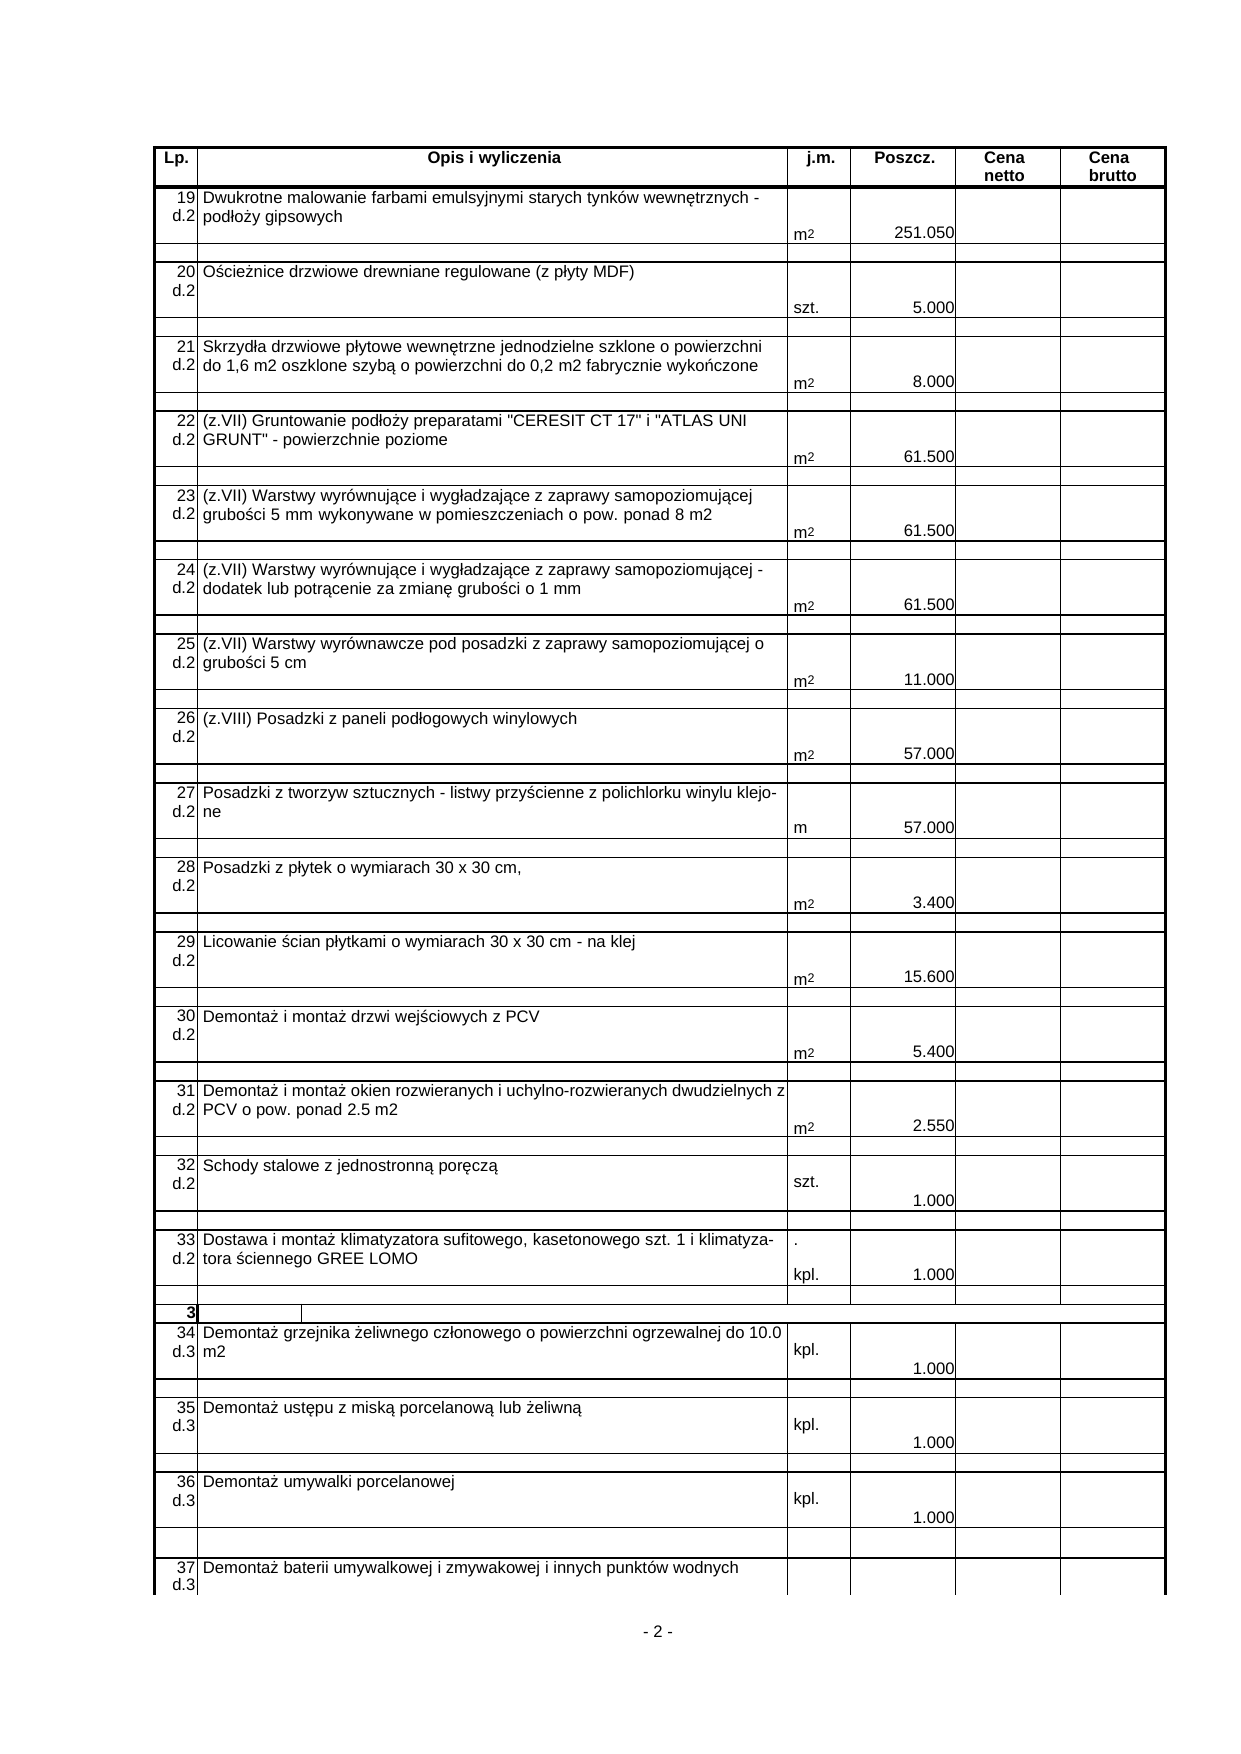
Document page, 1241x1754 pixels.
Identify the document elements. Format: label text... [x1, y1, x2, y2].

table_cell (z.VII) Warstwy wyrównujące i wygładzające z zaprawy samopoziomującej grubości 5 mm wykonywane w pomieszczeniach o pow. ponad 8 m2 [198, 486, 787, 540]
table_cell [851, 467, 955, 485]
table_cell [198, 1212, 787, 1229]
table_cell Dostawa i montaż klimatyzatora sufitowego, kasetonowego szt. 1 i klimatyza- tora ściennego GREE LOMO [198, 1231, 787, 1284]
table_cell 36 d.3 [156, 1473, 197, 1527]
table_cell [198, 914, 787, 931]
table_cell [788, 542, 850, 559]
table_cell 57.000 [851, 784, 955, 838]
table_cell [956, 263, 1060, 317]
table_cell [198, 318, 787, 336]
table_cell 28 d.2 [156, 858, 197, 912]
table_cell 3.400 [851, 858, 955, 912]
table_cell [156, 244, 197, 261]
table_cell Dwukrotne malowanie farbami emulsyjnymi starych tynków wewnętrznych - podłoży gipsowych [198, 189, 787, 242]
table_cell [956, 635, 1060, 689]
table_cell [156, 542, 197, 559]
table_cell [156, 467, 197, 485]
table_cell Schody stalowe z jednostronną poręczą [198, 1156, 787, 1210]
table_cell 5.400 [851, 1007, 955, 1061]
table_header Lp. [156, 149, 197, 185]
table_cell szt. [788, 1156, 850, 1210]
table_cell [956, 337, 1060, 391]
table_cell [156, 988, 197, 1006]
table_cell [1061, 337, 1164, 391]
table_cell 37 d.3 [156, 1559, 197, 1594]
table_cell [788, 1286, 850, 1303]
table_cell m2 [788, 1082, 850, 1136]
table_cell [198, 1454, 787, 1471]
table_cell 34 d.3 [156, 1324, 197, 1378]
table_cell (z.VII) Gruntowanie podłoży preparatami "CERESIT CT 17" i "ATLAS UNI GRUNT" - powierzchnie poziome [198, 412, 787, 466]
table_cell [851, 1063, 955, 1080]
table_cell 1.000 [851, 1398, 955, 1452]
table_cell [1061, 1063, 1164, 1080]
table_cell [788, 318, 850, 336]
table_cell m2 [788, 189, 850, 242]
table_cell szt. [788, 263, 850, 317]
table_cell [956, 839, 1060, 857]
table_cell [1061, 189, 1164, 242]
table_cell [1061, 933, 1164, 987]
table_cell [1061, 914, 1164, 931]
table_cell 3 [156, 1305, 196, 1322]
table_cell [1061, 412, 1164, 466]
table_cell Demontaż baterii umywalkowej i zmywakowej i innych punktów wodnych [198, 1559, 787, 1594]
table_cell [956, 784, 1060, 838]
table_cell [788, 690, 850, 708]
table_cell 24 d.2 [156, 560, 197, 614]
table_cell [956, 858, 1060, 912]
table_cell [956, 244, 1060, 261]
table_cell [956, 542, 1060, 559]
table_cell [956, 1559, 1060, 1594]
table_cell [1061, 1324, 1164, 1378]
table_cell 1.000 [851, 1473, 955, 1527]
table_cell [956, 486, 1060, 540]
table_cell [156, 1380, 197, 1397]
table_cell [956, 1082, 1060, 1136]
table_cell [851, 988, 955, 1006]
table_cell [851, 1286, 955, 1303]
table_cell [788, 988, 850, 1006]
table_cell [1061, 616, 1164, 633]
table_cell [956, 1231, 1060, 1284]
table_cell 61.500 [851, 560, 955, 614]
table_cell [1061, 784, 1164, 838]
table_cell [1061, 1380, 1164, 1397]
table_cell [788, 1528, 850, 1557]
table_cell [156, 393, 197, 410]
table_cell . kpl. [788, 1231, 850, 1284]
table_cell 33 d.2 [156, 1231, 197, 1284]
table_cell 57.000 [851, 709, 955, 763]
table_cell [956, 1454, 1060, 1471]
table_cell [198, 244, 787, 261]
table_cell [956, 933, 1060, 987]
table_cell [788, 839, 850, 857]
table_cell Licowanie ścian płytkami o wymiarach 30 x 30 cm - na klej [198, 933, 787, 987]
table_cell [156, 914, 197, 931]
table_cell [851, 244, 955, 261]
table_cell [156, 616, 197, 633]
table_cell 23 d.2 [156, 486, 197, 540]
table_cell m2 [788, 412, 850, 466]
table_cell [851, 1137, 955, 1154]
table_header Cena netto [956, 149, 1060, 185]
table_cell [956, 616, 1060, 633]
table_cell [199, 1305, 301, 1322]
table_cell [1061, 1454, 1164, 1471]
table_cell [788, 1063, 850, 1080]
table_header Cena brutto [1061, 149, 1164, 185]
table_cell m [788, 784, 850, 838]
table_cell [1061, 1398, 1164, 1452]
table_cell [198, 542, 787, 559]
table_cell [956, 1528, 1060, 1557]
table_cell Ościeżnice drzwiowe drewniane regulowane (z płyty MDF) [198, 263, 787, 317]
table_cell [851, 318, 955, 336]
table_cell m2 [788, 560, 850, 614]
table_header Opis i wyliczenia [198, 149, 787, 185]
table_cell [956, 467, 1060, 485]
table_cell [198, 690, 787, 708]
table_cell [788, 1380, 850, 1397]
table_cell 30 d.2 [156, 1007, 197, 1061]
table_cell 1.000 [851, 1156, 955, 1210]
table_cell [1061, 635, 1164, 689]
table_cell [956, 1398, 1060, 1452]
table_cell [851, 1212, 955, 1229]
table_cell [956, 988, 1060, 1006]
table_cell [956, 560, 1060, 614]
table_cell [198, 1286, 787, 1303]
table_cell [198, 988, 787, 1006]
table_cell [198, 1380, 787, 1397]
table_cell [956, 189, 1060, 242]
table_cell [851, 839, 955, 857]
table_cell [788, 1454, 850, 1471]
table_cell [1061, 486, 1164, 540]
table_cell Demontaż i montaż okien rozwieranych i uchylno-rozwieranych dwudzielnych z PCV o pow. ponad 2.5 m2 [198, 1082, 787, 1136]
table_cell [1061, 858, 1164, 912]
table_cell 2.550 [851, 1082, 955, 1136]
table_cell [198, 393, 787, 410]
table_cell [956, 393, 1060, 410]
table_cell [198, 467, 787, 485]
table_cell [1061, 1231, 1164, 1284]
table_cell [156, 1137, 197, 1154]
table_cell [956, 1212, 1060, 1229]
table_cell Demontaż umywalki porcelanowej [198, 1473, 787, 1527]
table_cell 20 d.2 [156, 263, 197, 317]
table_cell [156, 765, 197, 782]
table_cell [956, 1324, 1060, 1378]
table_cell [1061, 1082, 1164, 1136]
table_cell [788, 1212, 850, 1229]
table_cell [1061, 690, 1164, 708]
table_cell [788, 1559, 850, 1594]
table_cell [956, 1156, 1060, 1210]
table_cell 32 d.2 [156, 1156, 197, 1210]
table_cell [1061, 542, 1164, 559]
table_cell [198, 765, 787, 782]
table_cell [956, 1473, 1060, 1527]
table_cell [198, 1528, 787, 1557]
table_cell 21 d.2 [156, 337, 197, 391]
table_cell [198, 616, 787, 633]
table_cell [156, 1528, 197, 1557]
table_cell [1061, 988, 1164, 1006]
table_cell 29 d.2 [156, 933, 197, 987]
table_cell [156, 839, 197, 857]
table_cell [851, 393, 955, 410]
table_cell 31 d.2 [156, 1082, 197, 1136]
table_cell 22 d.2 [156, 412, 197, 466]
table_cell [1061, 244, 1164, 261]
table_cell Posadzki z płytek o wymiarach 30 x 30 cm, [198, 858, 787, 912]
table_cell Demontaż i montaż drzwi wejściowych z PCV [198, 1007, 787, 1061]
table_cell [1061, 1156, 1164, 1210]
table_cell [198, 1137, 787, 1154]
table_cell [788, 765, 850, 782]
table_cell 5.000 [851, 263, 955, 317]
table_cell (z.VIII) Posadzki z paneli podłogowych winylowych [198, 709, 787, 763]
table_cell [1061, 1137, 1164, 1154]
table_cell [788, 467, 850, 485]
table_cell Demontaż ustępu z miską porcelanową lub żeliwną [198, 1398, 787, 1452]
table_cell Skrzydła drzwiowe płytowe wewnętrzne jednodzielne szklone o powierzchni do 1,6 m2 oszklone szybą o powierzchni do 0,2 m2 fabrycznie wykończone [198, 337, 787, 391]
table_cell (z.VII) Warstwy wyrównawcze pod posadzki z zaprawy samopoziomującej o grubości 5 cm [198, 635, 787, 689]
table_cell [788, 244, 850, 261]
table_cell m2 [788, 709, 850, 763]
table_cell [1061, 393, 1164, 410]
table_cell [956, 412, 1060, 466]
table_cell [198, 1063, 787, 1080]
table_cell [788, 1137, 850, 1154]
table_cell [1061, 467, 1164, 485]
table_cell m2 [788, 635, 850, 689]
table_cell 61.500 [851, 412, 955, 466]
table_cell [956, 709, 1060, 763]
table_cell m2 [788, 933, 850, 987]
table_cell kpl. [788, 1324, 850, 1378]
table_cell [156, 1212, 197, 1229]
table_cell [788, 393, 850, 410]
table_cell 35 d.3 [156, 1398, 197, 1452]
table_cell 27 d.2 [156, 784, 197, 838]
table_cell 1.000 [851, 1231, 955, 1284]
table_cell m2 [788, 486, 850, 540]
table_cell [851, 690, 955, 708]
table_cell Posadzki z tworzyw sztucznych - listwy przyścienne z polichlorku winylu klejo- ne [198, 784, 787, 838]
table_cell [788, 616, 850, 633]
table_cell m2 [788, 337, 850, 391]
table_cell 1.000 [851, 1324, 955, 1378]
table_cell [1061, 839, 1164, 857]
table_cell [956, 1007, 1060, 1061]
table_cell [1061, 1212, 1164, 1229]
table_cell [956, 318, 1060, 336]
table_cell m2 [788, 1007, 850, 1061]
table_cell 25 d.2 [156, 635, 197, 689]
table_cell [956, 1380, 1060, 1397]
table_cell [1061, 1007, 1164, 1061]
table_cell [1061, 1473, 1164, 1527]
table_cell [156, 1286, 197, 1303]
table_cell 26 d.2 [156, 709, 197, 763]
table_cell 19 d.2 [156, 189, 197, 242]
table_cell [851, 616, 955, 633]
table_cell [956, 765, 1060, 782]
table_cell [1061, 1559, 1164, 1594]
table_cell [156, 1063, 197, 1080]
table_cell [1061, 560, 1164, 614]
table_cell [1061, 1286, 1164, 1303]
table_cell kpl. [788, 1398, 850, 1452]
table_cell [156, 1454, 197, 1471]
table_cell [956, 1063, 1060, 1080]
table_cell [302, 1305, 1164, 1322]
table_cell [851, 1559, 955, 1594]
table_cell [851, 1528, 955, 1557]
table_cell [156, 318, 197, 336]
table_cell [198, 839, 787, 857]
table_cell [1061, 1528, 1164, 1557]
table_header Poszcz. [851, 149, 955, 185]
text - 2 - [641, 1622, 674, 1641]
table_cell kpl. [788, 1473, 850, 1527]
table_cell [851, 765, 955, 782]
table_cell [156, 690, 197, 708]
table_cell [1061, 709, 1164, 763]
table_cell [956, 1137, 1060, 1154]
table_cell [788, 914, 850, 931]
table_cell [851, 914, 955, 931]
table_cell [1061, 318, 1164, 336]
table_cell [1061, 765, 1164, 782]
table_cell [956, 1286, 1060, 1303]
table_cell 11.000 [851, 635, 955, 689]
table_cell Demontaż grzejnika żeliwnego członowego o powierzchni ogrzewalnej do 10.0 m2 [198, 1324, 787, 1378]
table_cell [956, 690, 1060, 708]
table_cell 15.600 [851, 933, 955, 987]
table_cell [1061, 263, 1164, 317]
table_cell 61.500 [851, 486, 955, 540]
table_cell [851, 1454, 955, 1471]
table_cell (z.VII) Warstwy wyrównujące i wygładzające z zaprawy samopoziomującej - dodatek lub potrącenie za zmianę grubości o 1 mm [198, 560, 787, 614]
table_cell [956, 914, 1060, 931]
table_cell [851, 1380, 955, 1397]
table_cell 8.000 [851, 337, 955, 391]
table_header j.m. [788, 149, 850, 185]
table_cell m2 [788, 858, 850, 912]
table_cell [851, 542, 955, 559]
table_cell 251.050 [851, 189, 955, 242]
